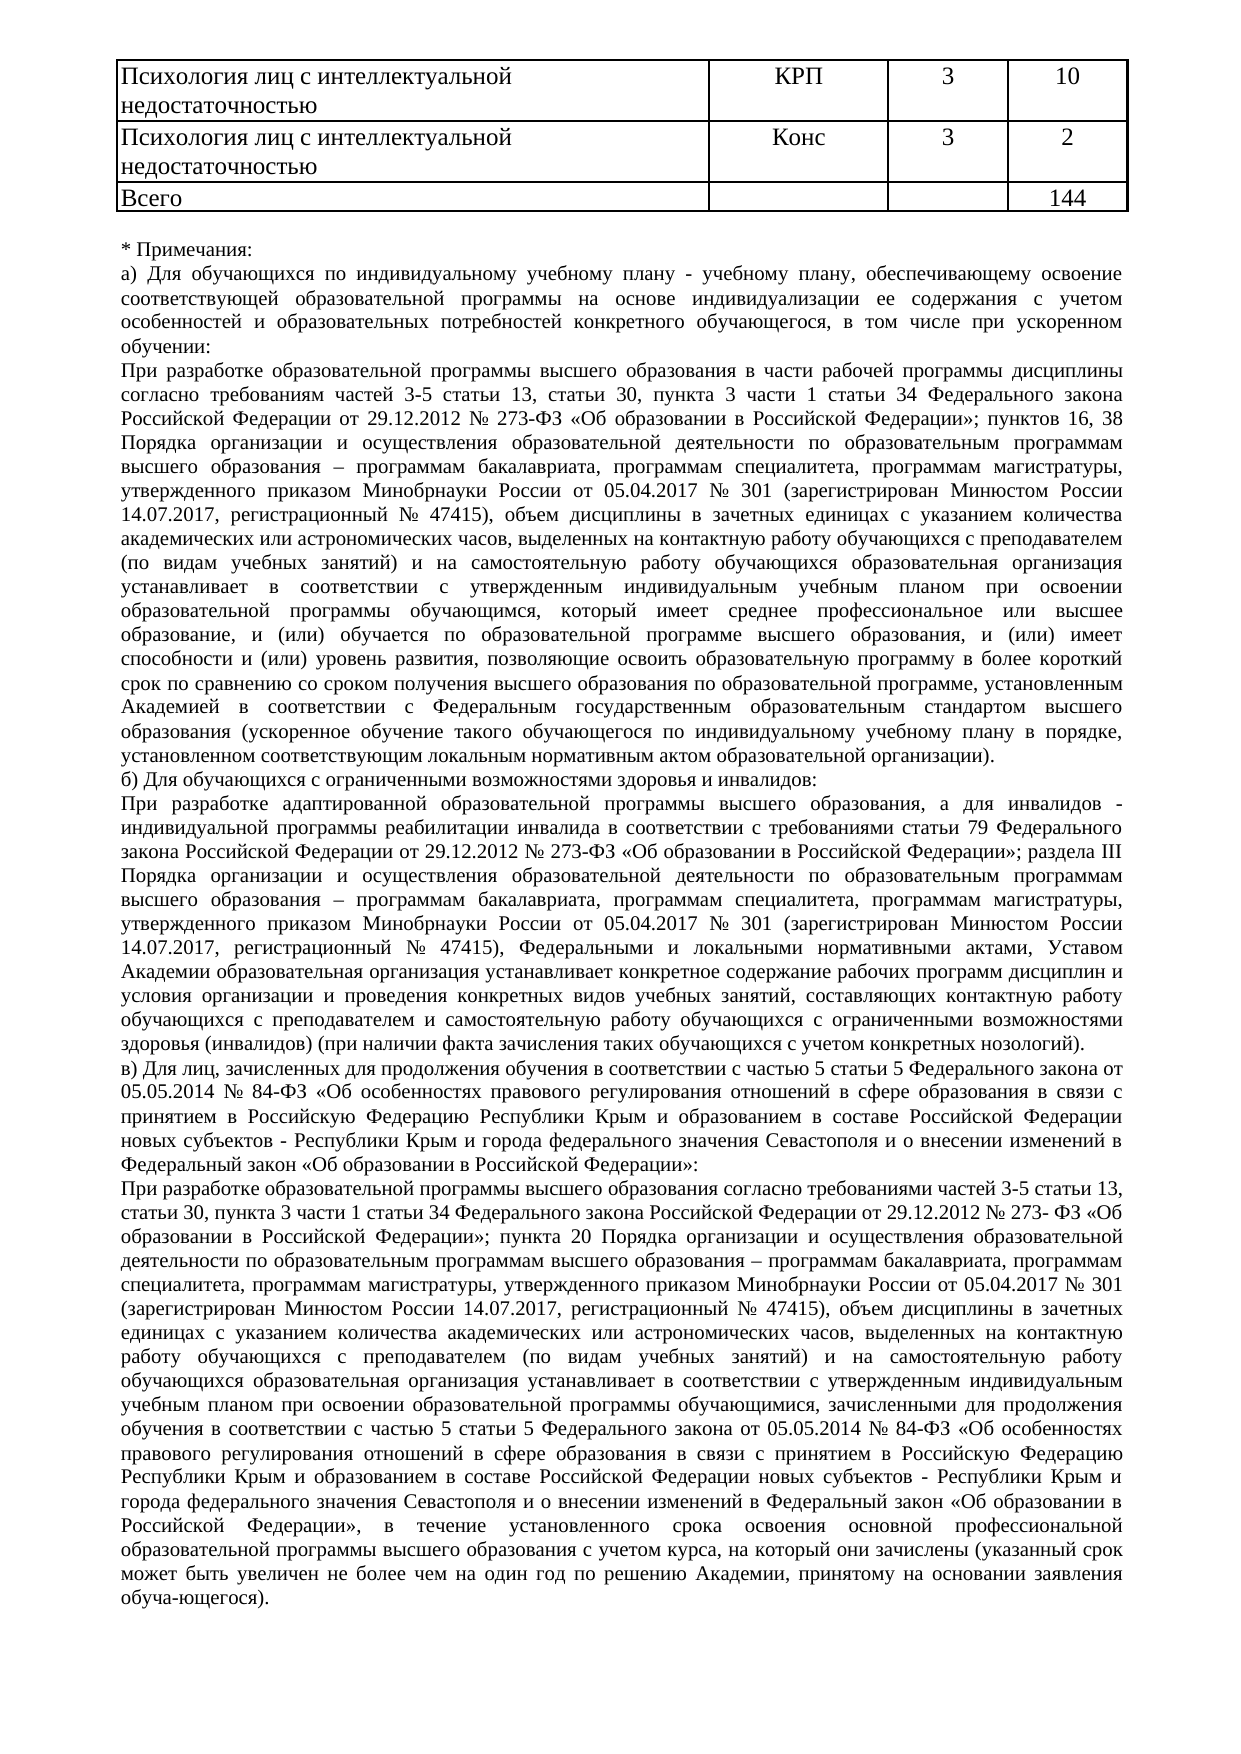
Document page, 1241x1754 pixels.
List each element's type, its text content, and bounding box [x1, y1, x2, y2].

table_header КРП [710, 61, 887, 120]
table_cell 3 [889, 122, 1007, 181]
table_cell * Примечания: а) Для обучающихся по индивидуальному учебному плану - учебному плану, обеспечивающему освоение соответствующей образовательной программы на основе индивидуализации ее содержания с учетом особенностей и образовательных потребностей конкретного обучающегося, в том числе при ускоренном обучении: При разработке образовательной программы высшего образования в части рабочей программы дисциплины согласно требованиям частей 3-5 статьи 13, статьи 30, пункта 3 части 1 статьи 34 Федерального закона Российской Федерации от 29.12.2012 № 273-ФЗ «Об образовании в Российской Федерации»; пунктов 16, 38 Порядка организации и осуществления образовательной деятельности по образовательным программам высшего образования – программам бакалавриата, программам специалитета, программам магистратуры, утвержденного приказом Минобрнауки России от 05.04.2017 № 301 (зарегистрирован Минюстом России 14.07.2017, регистрационный № 47415), объем дисциплины в зачетных единицах с указанием количества академических или астрономических часов, выделенных на контактную работу обучающихся с преподавателем (по видам учебных занятий) и на самостоятельную работу обучающихся образовательная организация устанавливает в соответствии с утвержденным индивидуальным учебным планом при освоении образовательной программы обучающимся, который имеет среднее профессиональное или высшее образование, и (или) обучается по образовательной программе высшего образования, и (или) имеет способности и (или) уровень развития, позволяющие освоить образовательную программу в более короткий срок по сравнению со сроком получения высшего образования по образовательной программе, установленным Академией в соответствии с Федеральным государственным образовательным стандартом высшего образования (ускоренное обучение такого обучающегося по индивидуальному учебному плану в порядке, установленном соответствующим локальным нормативным актом образовательной организации). б) Для обучающихся с ограниченными возможностями здоровья и инвалидов: При разработке адаптированной образовательной программы высшего образования, а для инвалидов - индивидуальной программы реабилитации инвалида в соответствии с требованиями статьи 79 Федерального закона Российской Федерации от 29.12.2012 № 273-ФЗ «Об образовании в Российской Федерации»; раздела III Порядка организации и осуществления образовательной деятельности по образовательным программам высшего образования – программам бакалавриата, программам специалитета, программам магистратуры, утвержденного приказом Минобрнауки России от 05.04.2017 № 301 (зарегистрирован Минюстом России 14.07.2017, регистрационный № 47415), Федеральными и локальными нормативными актами, Уставом Академии образовательная организация устанавливает конкретное содержание рабочих программ дисциплин и условия организации и проведения конкретных видов учебных занятий, составляющих контактную работу обучающихся с преподавателем и самостоятельную работу обучающихся с ограниченными возможностями здоровья (инвалидов) (при наличии факта зачисления таких обучающихся с учетом конкретных нозологий). в) Для лиц, зачисленных для продолжения обучения в соответствии с частью 5 статьи 5 Федерального закона от 05.05.2014 № 84-ФЗ «Об особенностях правового регулирования отношений в сфере образования в связи с принятием в Российскую Федерацию Республики Крым и образованием в составе Российской Федерации новых субъектов - Республики Крым и города федерального значения Севастополя и о внесении изменений в Федеральный закон «Об образовании в Российской Федерации»: При разработке образовательной программы высшего образования согласно требованиями частей 3-5 статьи 13, статьи 30, пункта 3 части 1 статьи 34 Федерального закона Российской Федерации от 29.12.2012 № 273- ФЗ «Об образовании в Российской Федерации»; пункта 20 Порядка организации и осуществления образовательной деятельности по образовательным программам высшего образования – программам бакалавриата, программам специалитета, программам магистратуры, утвержденного приказом Минобрнауки России от 05.04.2017 № 301 (зарегистрирован Минюстом России 14.07.2017, регистрационный № 47415), объем дисциплины в зачетных единицах с указанием количества академических или астрономических часов, выделенных на контактную работу обучающихся с преподавателем (по видам учебных занятий) и на самостоятельную работу обучающихся образовательная организация устанавливает в соответствии с утвержденным индивидуальным учебным планом при освоении образовательной программы обучающимися, зачисленными для продолжения обучения в соответствии с частью 5 статьи 5 Федерального закона от 05.05.2014 № 84-ФЗ «Об особенностях правового регулирования отношений в сфере образования в связи с принятием в Российскую Федерацию Республики Крым и образованием в составе Российской Федерации новых субъектов - Республики Крым и города федерального значения Севастополя и о внесении изменений в Федеральный закон «Об образовании в Российской Федерации», в течение установленного срока освоения основной профессиональной образовательной программы высшего образования с учетом курса, на который они зачислены (указанный срок может быть увеличен не более чем на один год по решению Академии, принятому на основании заявления обуча-ющегося). [117, 212, 1127, 1662]
table_cell Всего [118, 183, 708, 210]
table_cell [710, 183, 887, 210]
table_header 3 [889, 61, 1007, 120]
table_header 10 [1009, 61, 1126, 120]
table_cell Психология лиц с интеллектуальной недостаточностью [118, 122, 708, 181]
table_cell 144 [1009, 183, 1126, 210]
table_cell 2 [1009, 122, 1126, 181]
table_cell [889, 183, 1007, 210]
table_cell Конс [710, 122, 887, 181]
table_header Психология лиц с интеллектуальной недостаточностью [118, 61, 708, 120]
